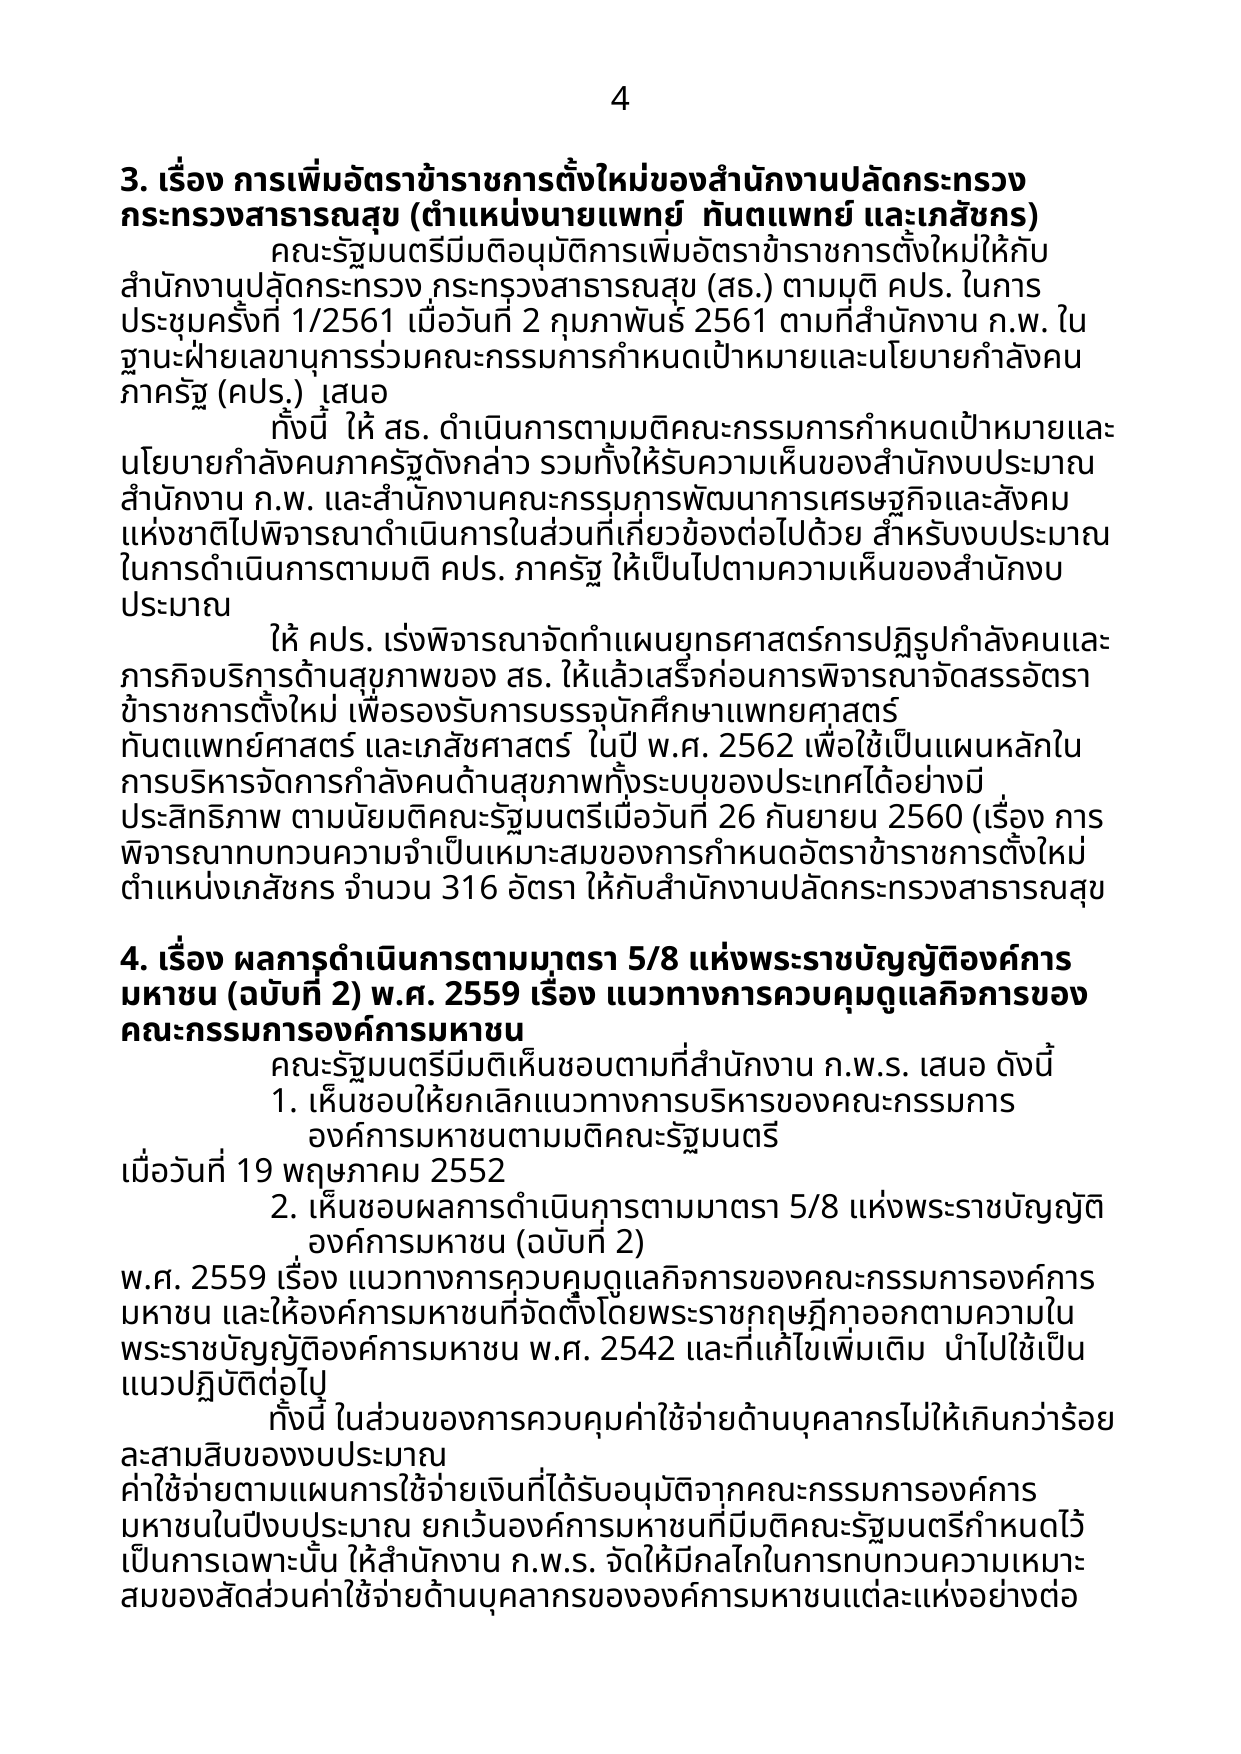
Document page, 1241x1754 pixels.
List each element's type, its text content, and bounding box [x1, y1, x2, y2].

text คณะรัฐมนตรีมีมติเห็นชอบตามที่สำนักงาน ก.พ.ร. เสนอ ดังนี้ [120, 1048, 1120, 1084]
text พ.ศ. 2559 เรื่อง แนวทางการควบคุมดูแลกิจการของคณะกรรมการองค์การมหาชน และให้องค์การมหาชนที่จัดตั้งโดยพระราชกฤษฎีกาออกตามความในพระราชบัญญัติองค์การมหาชน พ.ศ. 2542 และที่แก้ไขเพิ่มเติม นำไปใช้เป็นแนวปฏิบัติต่อไป [120, 1261, 1120, 1402]
text 3. เรื่อง การเพิ่มอัตราข้าราชการตั้งใหม่ของสำนักงานปลัดกระทรวง กระทรวงสาธารณสุข (ตำแหน่งนายแพทย์ ทันตแพทย์ และเภสัชกร) [120, 163, 1120, 234]
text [120, 1473, 1120, 1615]
list เห็นชอบให้ยกเลิกแนวทางการบริหารของคณะกรรมการองค์การมหาชนตามมติคณะรัฐมนตรี [270, 1084, 1120, 1154]
text เมื่อวันที่ 19 พฤษภาคม 2552 [120, 1154, 1120, 1190]
text คณะรัฐมนตรีมีมติอนุมัติการเพิ่มอัตราข้าราชการตั้งใหม่ให้กับสำนักงานปลัดกระทรวง กระทรวงสาธารณสุข (สธ.) ตามมติ คปร. ในการประชุมครั้งที่ 1/2561 เมื่อวันที่ 2 กุมภาพันธ์ 2561 ตามที่สำนักงาน ก.พ. ในฐานะฝ่ายเลขานุการร่วมคณะกรรมการกำหนดเป้าหมายและนโยบายกำลังคนภาครัฐ (คปร.) เสนอ [120, 234, 1120, 411]
text ทั้งนี้ ในส่วนของการควบคุมค่าใช้จ่ายด้านบุคลากรไม่ให้เกินกว่าร้อยละสามสิบของงบประมาณ [120, 1402, 1120, 1473]
text 4. เรื่อง ผลการดำเนินการตามมาตรา 5/8 แห่งพระราชบัญญัติองค์การมหาชน (ฉบับที่ 2) พ.ศ. 2559 เรื่อง แนวทางการควบคุมดูแลกิจการของคณะกรรมการองค์การมหาชน [120, 942, 1120, 1048]
text ให้ คปร. เร่งพิจารณาจัดทำแผนยุทธศาสตร์การปฏิรูปกำลังคนและภารกิจบริการด้านสุขภาพของ สธ. ให้แล้วเสร็จก่อนการพิจารณาจัดสรรอัตราข้าราชการตั้งใหม่ เพื่อรองรับการบรรจุนักศึกษาแพทยศาสตร์ ทันตแพทย์ศาสตร์ และเภสัชศาสตร์ ในปี พ.ศ. 2562 เพื่อใช้เป็นแผนหลักในการบริหารจัดการกำลังคนด้านสุขภาพทั้งระบบของประเทศได้อย่างมีประสิทธิภาพ ตามนัยมติคณะรัฐมนตรีเมื่อวันที่ 26 กันยายน 2560 (เรื่อง การพิจารณาทบทวนความจำเป็นเหมาะสมของการกำหนดอัตราข้าราชการตั้งใหม่ตำแหน่งเภสัชกร จำนวน 316 อัตรา ให้กับสำนักงานปลัดกระทรวงสาธารณสุข [120, 623, 1120, 907]
text ทั้งนี้ ให้ สธ. ดำเนินการตามมติคณะกรรมการกำหนดเป้าหมายและนโยบายกำลังคนภาครัฐดังกล่าว รวมทั้งให้รับความเห็นของสำนักงบประมาณ สำนักงาน ก.พ. และสำนักงานคณะกรรมการพัฒนาการเศรษฐกิจและสังคมแห่งชาติไปพิจารณาดำเนินการในส่วนที่เกี่ยวข้องต่อไปด้วย สำหรับงบประมาณในการดำเนินการตามมติ คปร. ภาครัฐ ให้เป็นไปตามความเห็นของสำนักงบประมาณ [120, 411, 1120, 623]
list เห็นชอบผลการดำเนินการตามมาตรา 5/8 แห่งพระราชบัญญัติองค์การมหาชน (ฉบับที่ 2) [270, 1190, 1120, 1261]
